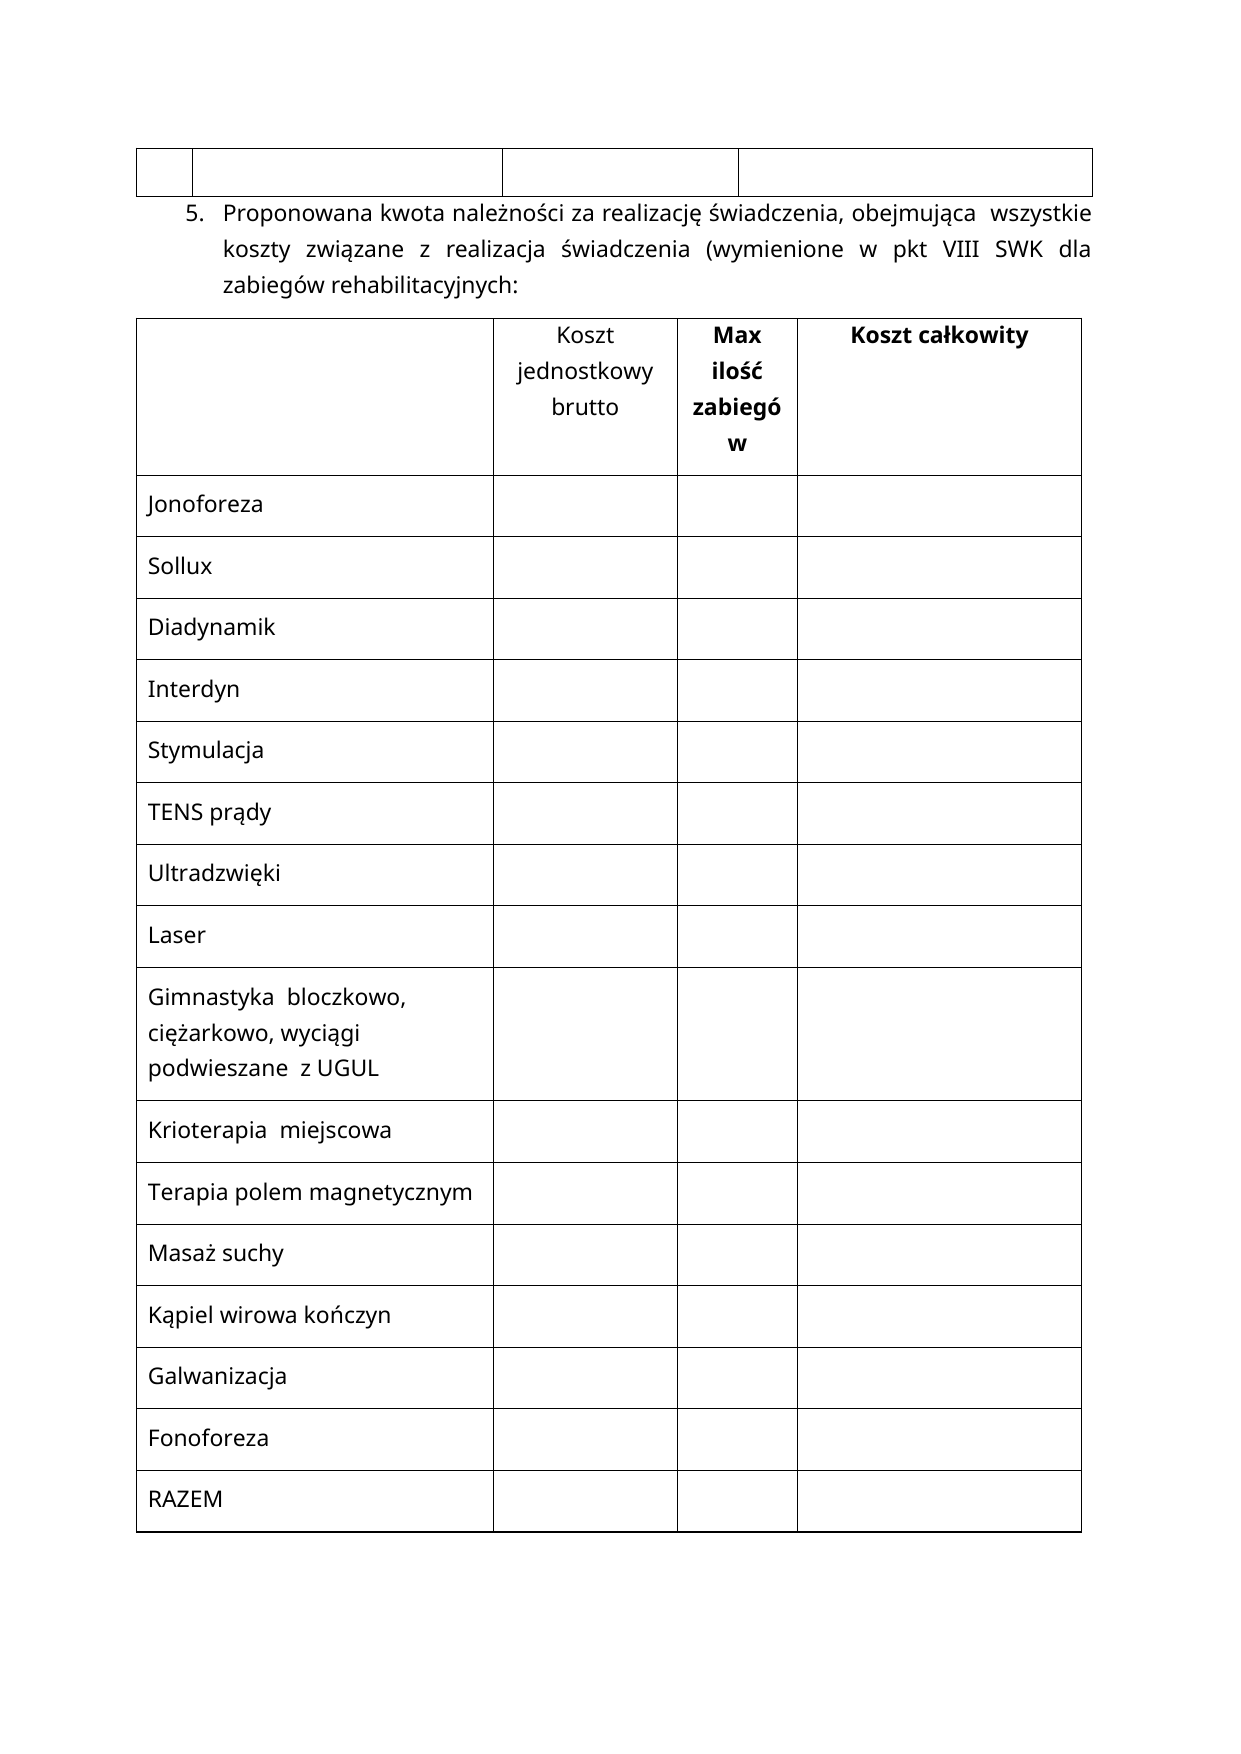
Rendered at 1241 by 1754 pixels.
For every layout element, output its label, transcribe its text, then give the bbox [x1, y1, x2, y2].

table_cell [678, 783, 797, 844]
table_cell [494, 1409, 677, 1470]
table_cell [494, 1225, 677, 1285]
table_cell Krioterapia miejscowa [137, 1101, 493, 1162]
table_cell [798, 845, 1081, 905]
table_cell [798, 1286, 1081, 1347]
table_cell [678, 845, 797, 905]
table_cell [494, 906, 677, 967]
table_cell Laser [137, 906, 493, 967]
table_cell [798, 783, 1081, 844]
table_cell [678, 1286, 797, 1347]
table_cell [798, 1471, 1081, 1531]
table_cell [798, 968, 1081, 1100]
table_cell Diadynamik [137, 599, 493, 659]
table_cell [678, 1225, 797, 1285]
table_cell [494, 1471, 677, 1531]
table_cell [678, 968, 797, 1100]
table_cell [678, 537, 797, 598]
table_cell [798, 599, 1081, 659]
table_header Max ilość zabiegów [678, 319, 797, 474]
table_cell [678, 476, 797, 536]
table_cell [494, 968, 677, 1100]
table_cell [678, 1101, 797, 1162]
table_cell Jonoforeza [137, 476, 493, 536]
table_cell [494, 1286, 677, 1347]
table_cell Terapia polem magnetycznym [137, 1163, 493, 1223]
table_cell TENS prądy [137, 783, 493, 844]
table_cell [798, 1348, 1081, 1408]
table_cell [494, 476, 677, 536]
table_cell [494, 722, 677, 782]
table_cell Ultradzwięki [137, 845, 493, 905]
table_cell [494, 783, 677, 844]
table_cell [678, 1409, 797, 1470]
table_cell [798, 537, 1081, 598]
table_cell Galwanizacja [137, 1348, 493, 1408]
table_cell [798, 476, 1081, 536]
table_cell [798, 906, 1081, 967]
table_header Koszt całkowity [798, 319, 1081, 474]
table_cell Sollux [137, 537, 493, 598]
table_cell Masaż suchy [137, 1225, 493, 1285]
table_cell [193, 149, 502, 196]
table_cell [494, 1163, 677, 1223]
table_cell [494, 1101, 677, 1162]
table_cell [678, 1471, 797, 1531]
table_cell Gimnastyka bloczkowo, ciężarkowo, wyciągi podwieszane z UGUL [137, 968, 493, 1100]
table_header [137, 319, 493, 474]
table_cell [678, 906, 797, 967]
table_cell [798, 1225, 1081, 1285]
table_cell [494, 1348, 677, 1408]
table_cell [137, 149, 192, 196]
table_cell [678, 1348, 797, 1408]
table_cell [739, 149, 1092, 196]
table_cell [494, 660, 677, 721]
table_cell [494, 537, 677, 598]
table_cell [503, 149, 738, 196]
table_cell [494, 845, 677, 905]
table_cell [678, 1163, 797, 1223]
table_cell Fonoforeza [137, 1409, 493, 1470]
table_cell Kąpiel wirowa kończyn [137, 1286, 493, 1347]
table_cell Interdyn [137, 660, 493, 721]
table_cell [678, 599, 797, 659]
table_cell [798, 660, 1081, 721]
table_cell [798, 1163, 1081, 1223]
table_cell [678, 722, 797, 782]
table_header Koszt jednostkowy brutto [494, 319, 677, 474]
table_cell [798, 1101, 1081, 1162]
table_cell [798, 1409, 1081, 1470]
list Proponowana kwota należności za realizację świadczenia, obejmująca wszystkie koszty związane z realizacja świadczenia (wymienione w pkt VIII SWK dla zabiegów rehabilitacyjnych: [185, 197, 1093, 300]
table_cell RAZEM [137, 1471, 493, 1531]
table_cell [678, 660, 797, 721]
table_cell [798, 722, 1081, 782]
table_cell [494, 599, 677, 659]
table_cell Stymulacja [137, 722, 493, 782]
